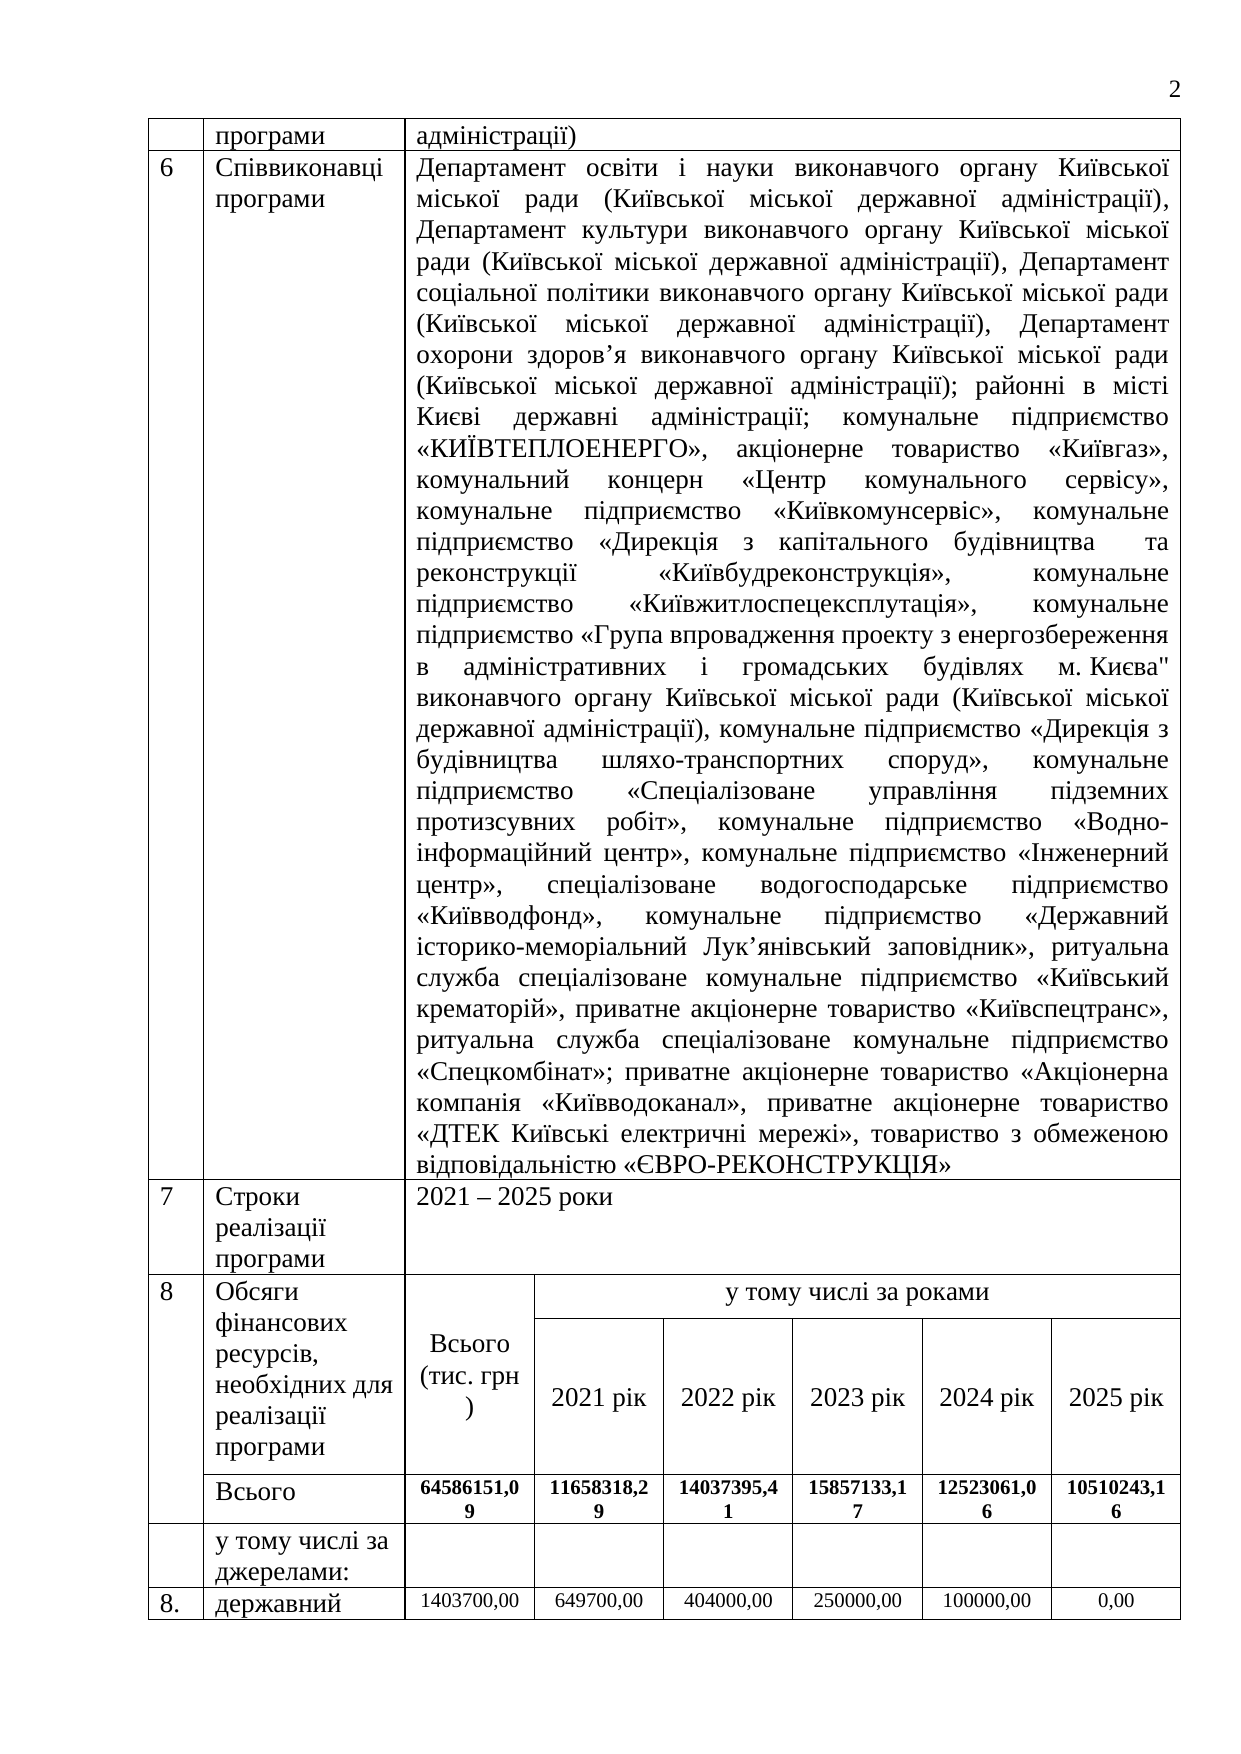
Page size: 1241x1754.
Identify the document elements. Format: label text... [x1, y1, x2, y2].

table_cell 1403700,00 [406, 1588, 534, 1619]
table_cell 8 [149, 1275, 203, 1523]
table_cell 14037395,41 [664, 1475, 792, 1523]
table_cell Всього (тис. грн) [406, 1275, 534, 1474]
table_cell [1052, 1524, 1180, 1587]
table_cell державний бюджет [204, 1588, 404, 1619]
table_cell 2022 рік [664, 1319, 792, 1474]
table_cell 2021 рік [535, 1319, 663, 1474]
table_cell 100000,00 [923, 1588, 1051, 1619]
table_cell 2025 рік [1052, 1319, 1180, 1474]
table_cell 2024 рік [923, 1319, 1051, 1474]
table_cell [664, 1524, 792, 1587]
table_cell [149, 1524, 203, 1587]
table_cell [923, 1524, 1051, 1587]
table_cell у тому числі за джерелами: [204, 1524, 404, 1587]
table_cell 0,00 [1052, 1588, 1180, 1619]
table_cell [793, 1524, 922, 1587]
table_cell 8.1 [149, 1588, 203, 1619]
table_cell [406, 119, 1180, 150]
table_cell 7 [149, 1180, 203, 1274]
table_cell у тому числі за роками [535, 1275, 1180, 1318]
table_cell Строки реалізації програми [204, 1180, 404, 1274]
table_cell Співвиконавці програми [204, 151, 404, 1179]
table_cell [204, 119, 404, 150]
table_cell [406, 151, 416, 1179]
table_cell 404000,00 [664, 1588, 792, 1619]
table_cell Всього [204, 1475, 404, 1523]
table_cell 64586151,09 [406, 1475, 534, 1523]
table_cell 6 [149, 151, 203, 1179]
table_cell 12523061,06 [923, 1475, 1051, 1523]
table_cell 649700,00 [535, 1588, 663, 1619]
table_cell 250000,00 [793, 1588, 922, 1619]
table_cell 2021 – 2025 роки [406, 1180, 1180, 1274]
table_cell [535, 1524, 663, 1587]
table_cell 2023 рік [793, 1319, 922, 1474]
table_cell 15857133,17 [793, 1475, 922, 1523]
table_cell 5 [149, 119, 203, 150]
table_cell [406, 1524, 534, 1587]
table_cell 10510243,16 [1052, 1475, 1180, 1523]
table_cell 11658318,29 [535, 1475, 663, 1523]
table_cell Обсяги фінансових ресурсів, необхідних для реалізації програми [204, 1275, 404, 1474]
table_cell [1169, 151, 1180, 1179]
